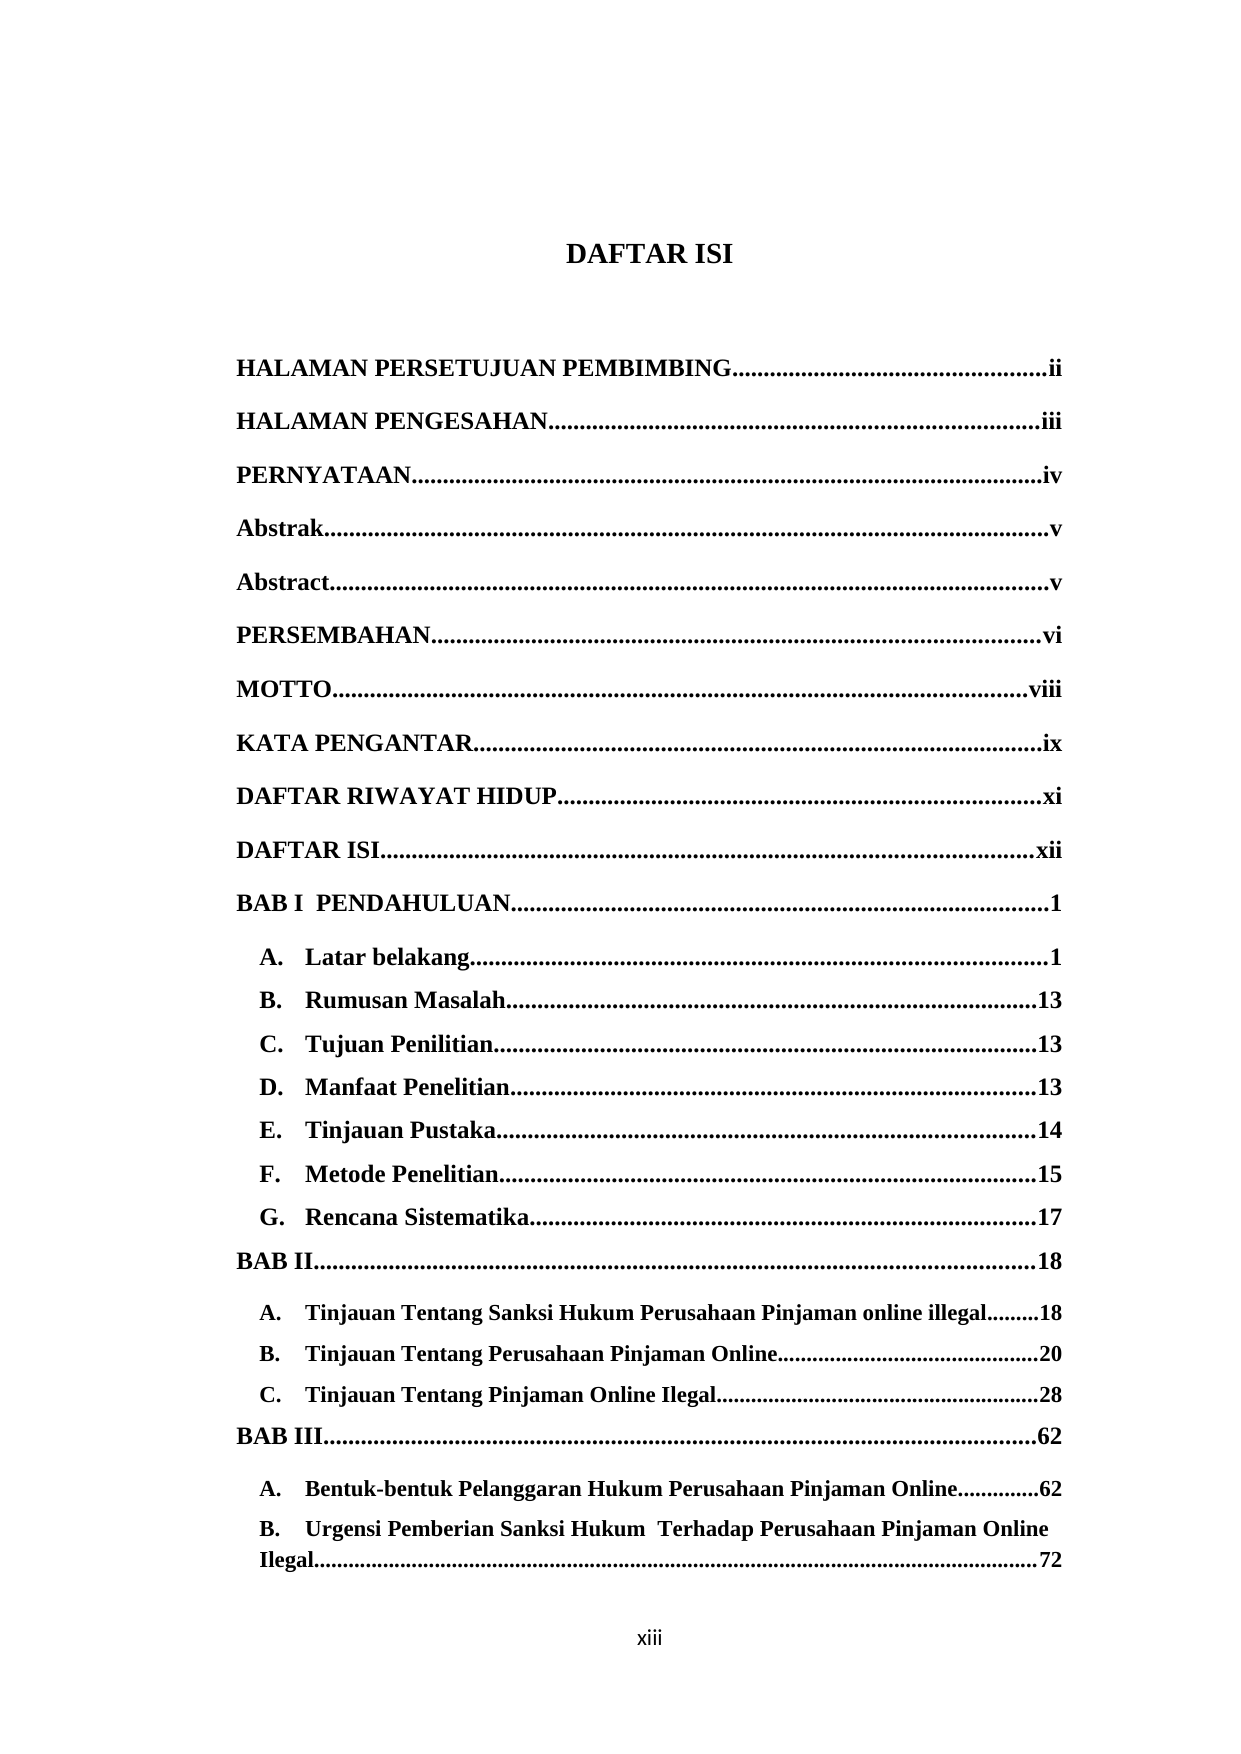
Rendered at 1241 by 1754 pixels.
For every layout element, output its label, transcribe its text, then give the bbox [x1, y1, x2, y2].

subtitle DAFTAR ISI [236, 236, 1063, 270]
